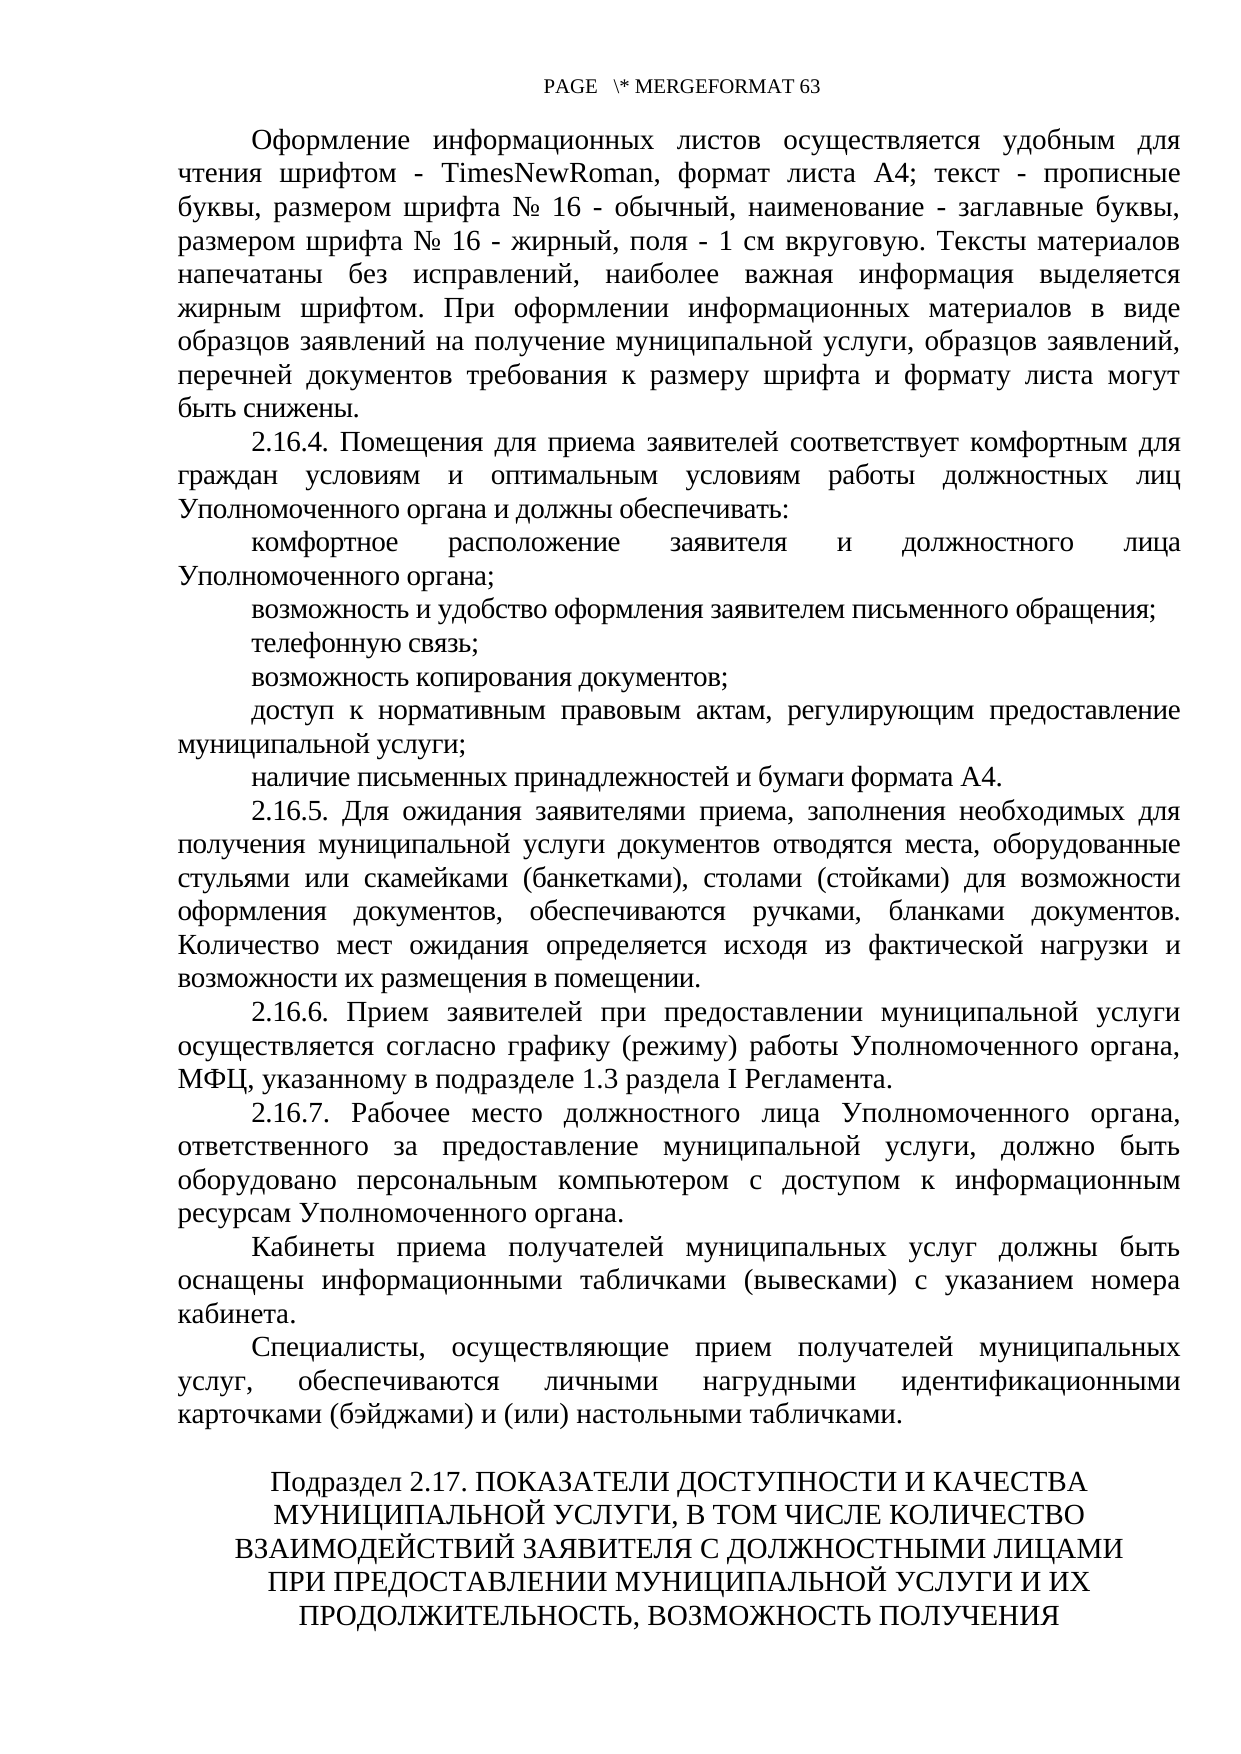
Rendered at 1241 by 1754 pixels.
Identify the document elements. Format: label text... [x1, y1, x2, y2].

text ВЗАИМОДЕЙСТВИЙ ЗАЯВИТЕЛЯ С ДОЛЖНОСТНЫМИ ЛИЦАМИ [177, 1531, 1181, 1564]
text телефонную связь; [177, 625, 1181, 659]
text Кабинеты приема получателей муниципальных услуг должны быть оснащены информационными табличками (вывесками) с указанием номера кабинета. [177, 1229, 1181, 1329]
text Специалисты, осуществляющие прием получателей муниципальных услуг, обеспечиваются личными нагрудными идентификационными карточками (бэйджами) и (или) настольными табличками. [177, 1329, 1181, 1430]
text 2.16.7. Рабочее место должностного лица Уполномоченного органа, ответственного за предоставление муниципальной услуги, должно быть оборудовано персональным компьютером с доступом к информационным ресурсам Уполномоченного органа. [177, 1095, 1181, 1229]
text ПРИ ПРЕДОСТАВЛЕНИИ МУНИЦИПАЛЬНОЙ УСЛУГИ И ИХ [177, 1564, 1181, 1598]
text 2.16.6. Прием заявителей при предоставлении муниципальной услуги осуществляется согласно графику (режиму) работы Уполномоченного органа, МФЦ, указанному в подразделе 1.3 раздела I Регламента. [177, 994, 1181, 1095]
text ПРОДОЛЖИТЕЛЬНОСТЬ, ВОЗМОЖНОСТЬ ПОЛУЧЕНИЯ [177, 1598, 1181, 1631]
text Подраздел 2.17. ПОКАЗАТЕЛИ ДОСТУПНОСТИ И КАЧЕСТВА [177, 1464, 1181, 1497]
text 2.16.4. Помещения для приема заявителей соответствует комфортным для граждан условиям и оптимальным условиям работы должностных лиц Уполномоченного органа и должны обеспечивать: [177, 424, 1181, 524]
text комфортное расположение заявителя и должностного лица Уполномоченного органа; [177, 524, 1181, 592]
text возможность и удобство оформления заявителем письменного обращения; [177, 592, 1181, 625]
text возможность копирования документов; [177, 659, 1181, 692]
text 2.16.5. Для ожидания заявителями приема, заполнения необходимых для получения муниципальной услуги документов отводятся места, оборудованные стульями или скамейками (банкетками), столами (стойками) для возможности оформления документов, обеспечиваются ручками, бланками документов. Количество мест ожидания определяется исходя из фактической нагрузки и возможности их размещения в помещении. [177, 793, 1181, 994]
text доступ к нормативным правовым актам, регулирующим предоставление муниципальной услуги; [177, 692, 1181, 759]
text МУНИЦИПАЛЬНОЙ УСЛУГИ, В ТОМ ЧИСЛЕ КОЛИЧЕСТВО [177, 1497, 1181, 1531]
text Оформление информационных листов осуществляется удобным для чтения шрифтом - TimesNewRoman, формат листа A4; текст - прописные буквы, размером шрифта № 16 - обычный, наименование - заглавные буквы, размером шрифта № 16 - жирный, поля - вкруговую. Тексты материалов напечатаны без исправлений, наиболее важная информация выделяется жирным шрифтом. При оформлении информационных материалов в виде образцов заявлений на получение муниципальной услуги, образцов заявлений, перечней документов требования к размеру шрифта и формату листа могут быть снижены. [177, 122, 1181, 424]
text наличие письменных принадлежностей и бумаги формата A4. [177, 759, 1181, 793]
